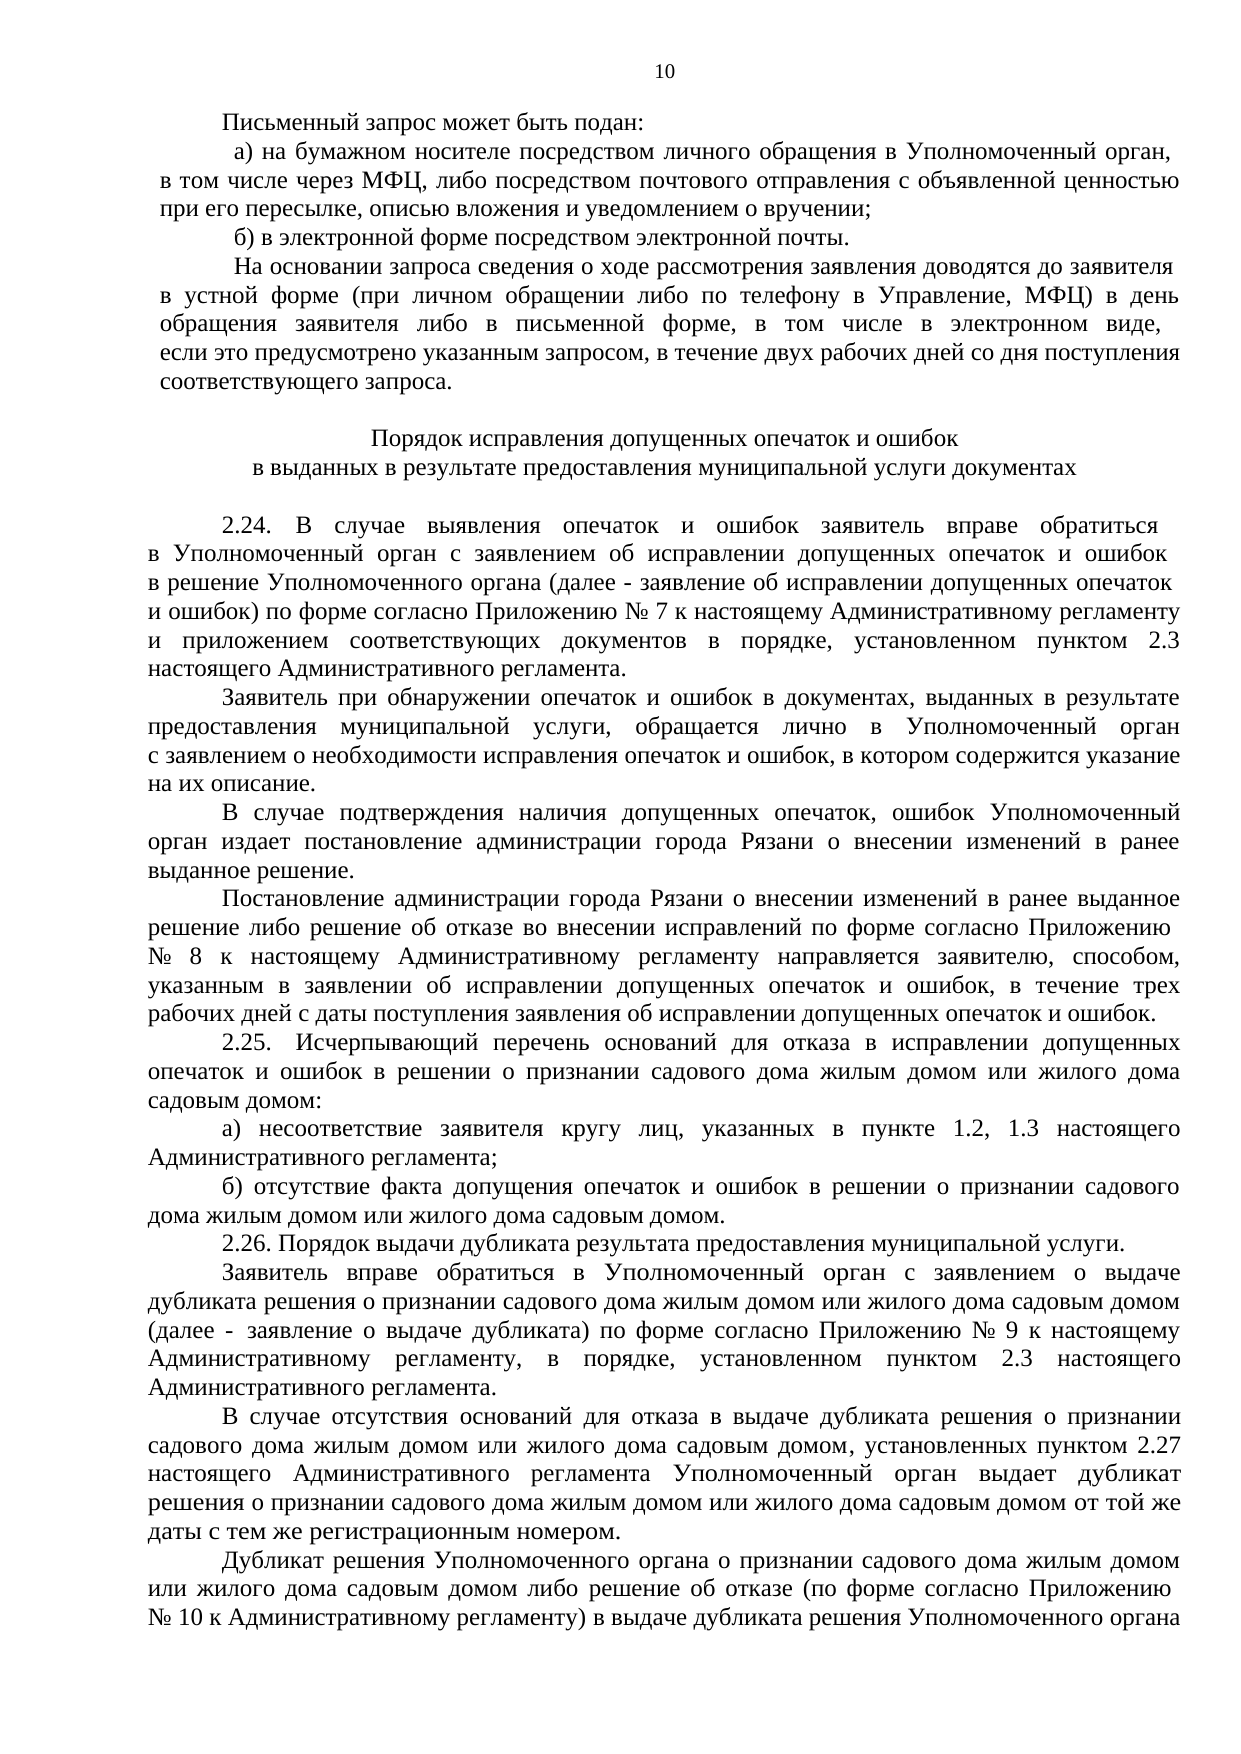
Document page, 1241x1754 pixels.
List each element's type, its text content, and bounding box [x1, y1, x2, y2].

list В случае выявления опечаток и ошибок заявитель вправе обратиться в Уполномоченный орган с заявлением об исправлении допущенных опечаток и ошибок в решение Уполномоченного органа (далее - заявление об исправлении допущенных опечаток и ошибок) по форме согласно Приложению № 7 к настоящему Административному регламенту и приложением соответствующих документов в порядке, установленном пунктом 2.3 настоящего Административного регламента. [148, 510, 1181, 682]
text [148, 1545, 1181, 1631]
text Письменный запрос может быть подан: [148, 107, 1181, 136]
text В случае отсутствия оснований для отказа в выдаче дубликата решения о признании садового дома жилым домом или жилого дома садовым домом, установленных пунктом 2.27 настоящего Административного регламента Уполномоченный орган выдает дубликат решения о признании садового дома жилым домом или жилого дома садовым домом от той же даты с тем же регистрационным номером. [148, 1401, 1181, 1545]
text б) в электронной форме посредством электронной почты. [159, 222, 1181, 251]
list Заявитель при обнаружении опечаток и ошибок в документах, выданных в результате предоставления муниципальной услуги, обращается лично в Уполномоченный орган с заявлением о необходимости исправления опечаток и ошибок, в котором содержится указание на их описание. [148, 682, 1181, 797]
text Заявитель вправе обратиться в Уполномоченный орган с заявлением о выдаче дубликата решения о признании садового дома жилым домом или жилого дома садовым домом (далее - заявление о выдаче дубликата) по форме согласно Приложению № 9 к настоящему Административному регламенту, в порядке, установленном пунктом 2.3 настоящего Административного регламента. [148, 1257, 1181, 1401]
list Исчерпывающий перечень оснований для отказа в исправлении допущенных опечаток и ошибок в решении о признании садового дома жилым домом или жилого дома садовым домом: [148, 1027, 1181, 1113]
list 2.26. Порядок выдачи дубликата результата предоставления муниципальной услуги. [148, 1228, 1181, 1257]
text В случае подтверждения наличия допущенных опечаток, ошибок Уполномоченный орган издает постановление администрации города Рязани о внесении изменений в ранее выданное решение. [148, 797, 1181, 883]
text б) отсутствие факта допущения опечаток и ошибок в решении о признании садового дома жилым домом или жилого дома садовым домом. [148, 1171, 1181, 1228]
text а) на бумажном носителе посредством личного обращения в Уполномоченный орган, в том числе через МФЦ, либо посредством почтового отправления с объявленной ценностью при его пересылке, описью вложения и уведомлением о вручении; [159, 136, 1181, 222]
text Порядок исправления допущенных опечаток и ошибок [148, 423, 1181, 452]
text Постановление администрации города Рязани о внесении изменений в ранее выданное решение либо решение об отказе во внесении исправлений по форме согласно Приложению № 8 к настоящему Административному регламенту направляется заявителю, способом, указанным в заявлении об исправлении допущенных опечаток и ошибок, в течение трех рабочих дней с даты поступления заявления об исправлении допущенных опечаток и ошибок. [148, 883, 1181, 1027]
text На основании запроса сведения о ходе рассмотрения заявления доводятся до заявителя в устной форме (при личном обращении либо по телефону в Управление, МФЦ) в день обращения заявителя либо в письменной форме, в том числе в электронном виде, если это предусмотрено указанным запросом, в течение двух рабочих дней со дня поступления соответствующего запроса. [159, 251, 1181, 395]
text в выданных в результате предоставления муниципальной услуги документах [148, 452, 1181, 481]
text а) несоответствие заявителя кругу лиц, указанных в пункте 1.2, 1.3 настоящего Административного регламента; [148, 1113, 1181, 1171]
